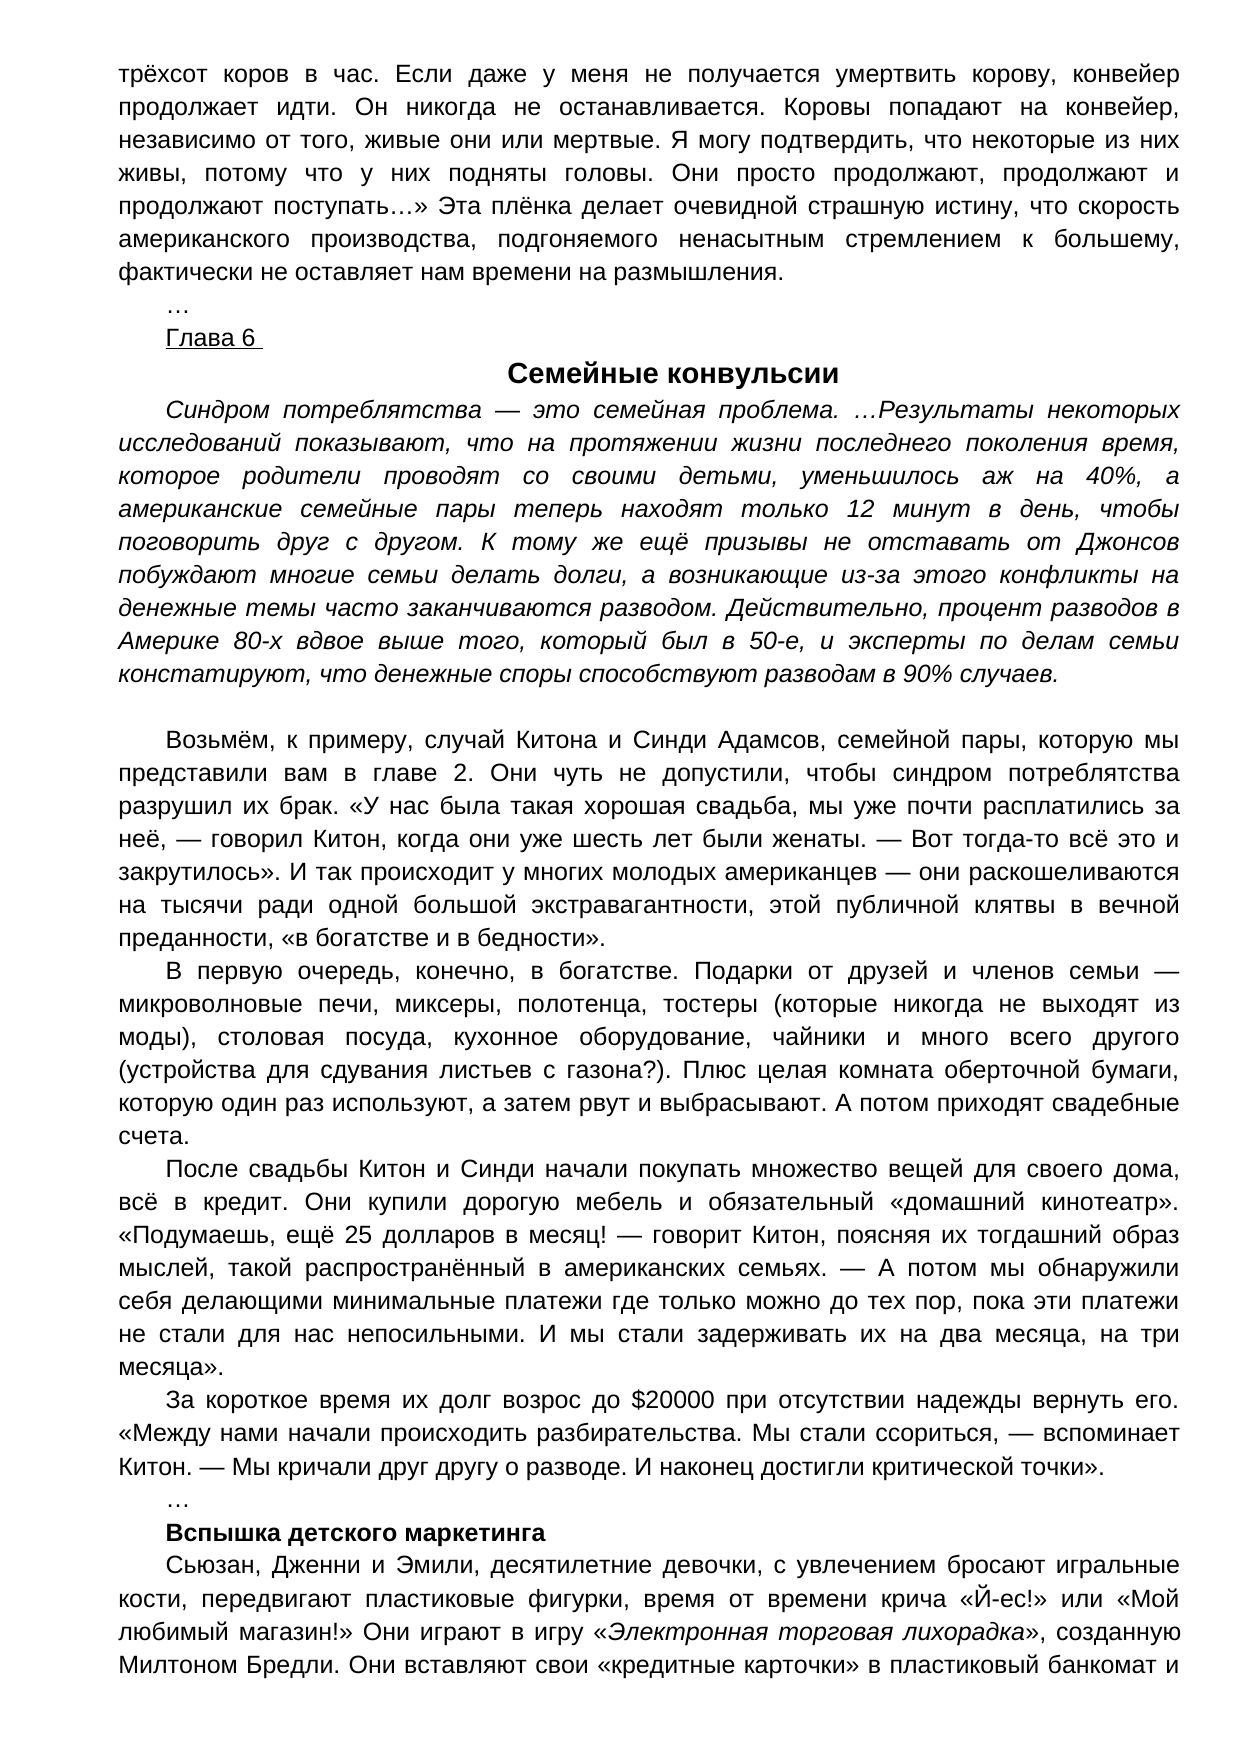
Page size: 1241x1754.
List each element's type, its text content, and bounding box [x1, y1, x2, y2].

text После свадьбы Китон и Синди начали покупать множество вещей для своего дома, всё в кредит. Они купили дорогую мебель и обязательный «домашний кинотеатр». «Подумаешь, ещё 25 долларов в месяц! — говорит Китон, поясняя их тогдашний образ мыслей, такой распространённый в американских семьях. — А потом мы обнаружили себя делающими минимальные платежи где только можно до тех пор, пока эти платежи не стали для нас непосильными. И мы стали задерживать их на два месяца, на три месяца». [118, 1154, 1181, 1381]
text … [118, 1484, 1181, 1513]
text Возьмём, к примеру, случай Китона и Синди Адамсов, семейной пары, которую мы представили вам в главе 2. Они чуть не допустили, чтобы синдром потреблятства разрушил их брак. «У нас была такая хорошая свадьба, мы уже почти расплатились за неё, — говорил Китон, когда они уже шесть лет были женаты. — Вот тогда-то всё это и закрутилось». И так происходит у многих молодых американцев — они раскошеливаются на тысячи ради одной большой экстравагантности, этой публичной клятвы в вечной преданности, «в богатстве и в бедности». [118, 725, 1181, 952]
text Глава 6 [118, 323, 1181, 352]
text Вспышка детского маркетинга [118, 1517, 1181, 1546]
text … [118, 290, 1181, 319]
text Синдром потреблятства — это семейная проблема. …Результаты некоторых исследований показывают, что на протяжении жизни последнего поколения время, которое родители проводят со своими детьми, уменьшилось аж на 40%, а американские семейные пары теперь находят только 12 минут в день, чтобы поговорить друг с другом. К тому же ещё призывы не отставать от Джонсов побуждают многие семьи делать долги, а возникающие из-за этого конфликты на денежные темы часто заканчиваются разводом. Действительно, процент разводов в Америке 80-х вдвое выше того, который был в 50-е, и эксперты по делам семьи констатируют, что денежные споры способствуют разводам в 90% случаев. [118, 395, 1181, 688]
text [118, 59, 1181, 286]
text Семейные конвульсии [118, 356, 1181, 390]
text За короткое время их долг возрос до $20000 при отсутствии надежды вернуть его. «Между нами начали происходить разбирательства. Мы стали ссориться, — вспоминает Китон. — Мы кричали друг другу о разводе. И наконец достигли критической точки». [118, 1385, 1181, 1480]
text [118, 1551, 1181, 1678]
text В первую очередь, конечно, в богатстве. Подарки от друзей и членов семьи — микроволновые печи, миксеры, полотенца, тостеры (которые никогда не выходят из моды), столовая посуда, кухонное оборудование, чайники и много всего другого (устройства для сдувания листьев с газона?). Плюс целая комната оберточной бумаги, которую один раз используют, а затем рвут и выбрасывают. А потом приходят свадебные счета. [118, 956, 1181, 1150]
